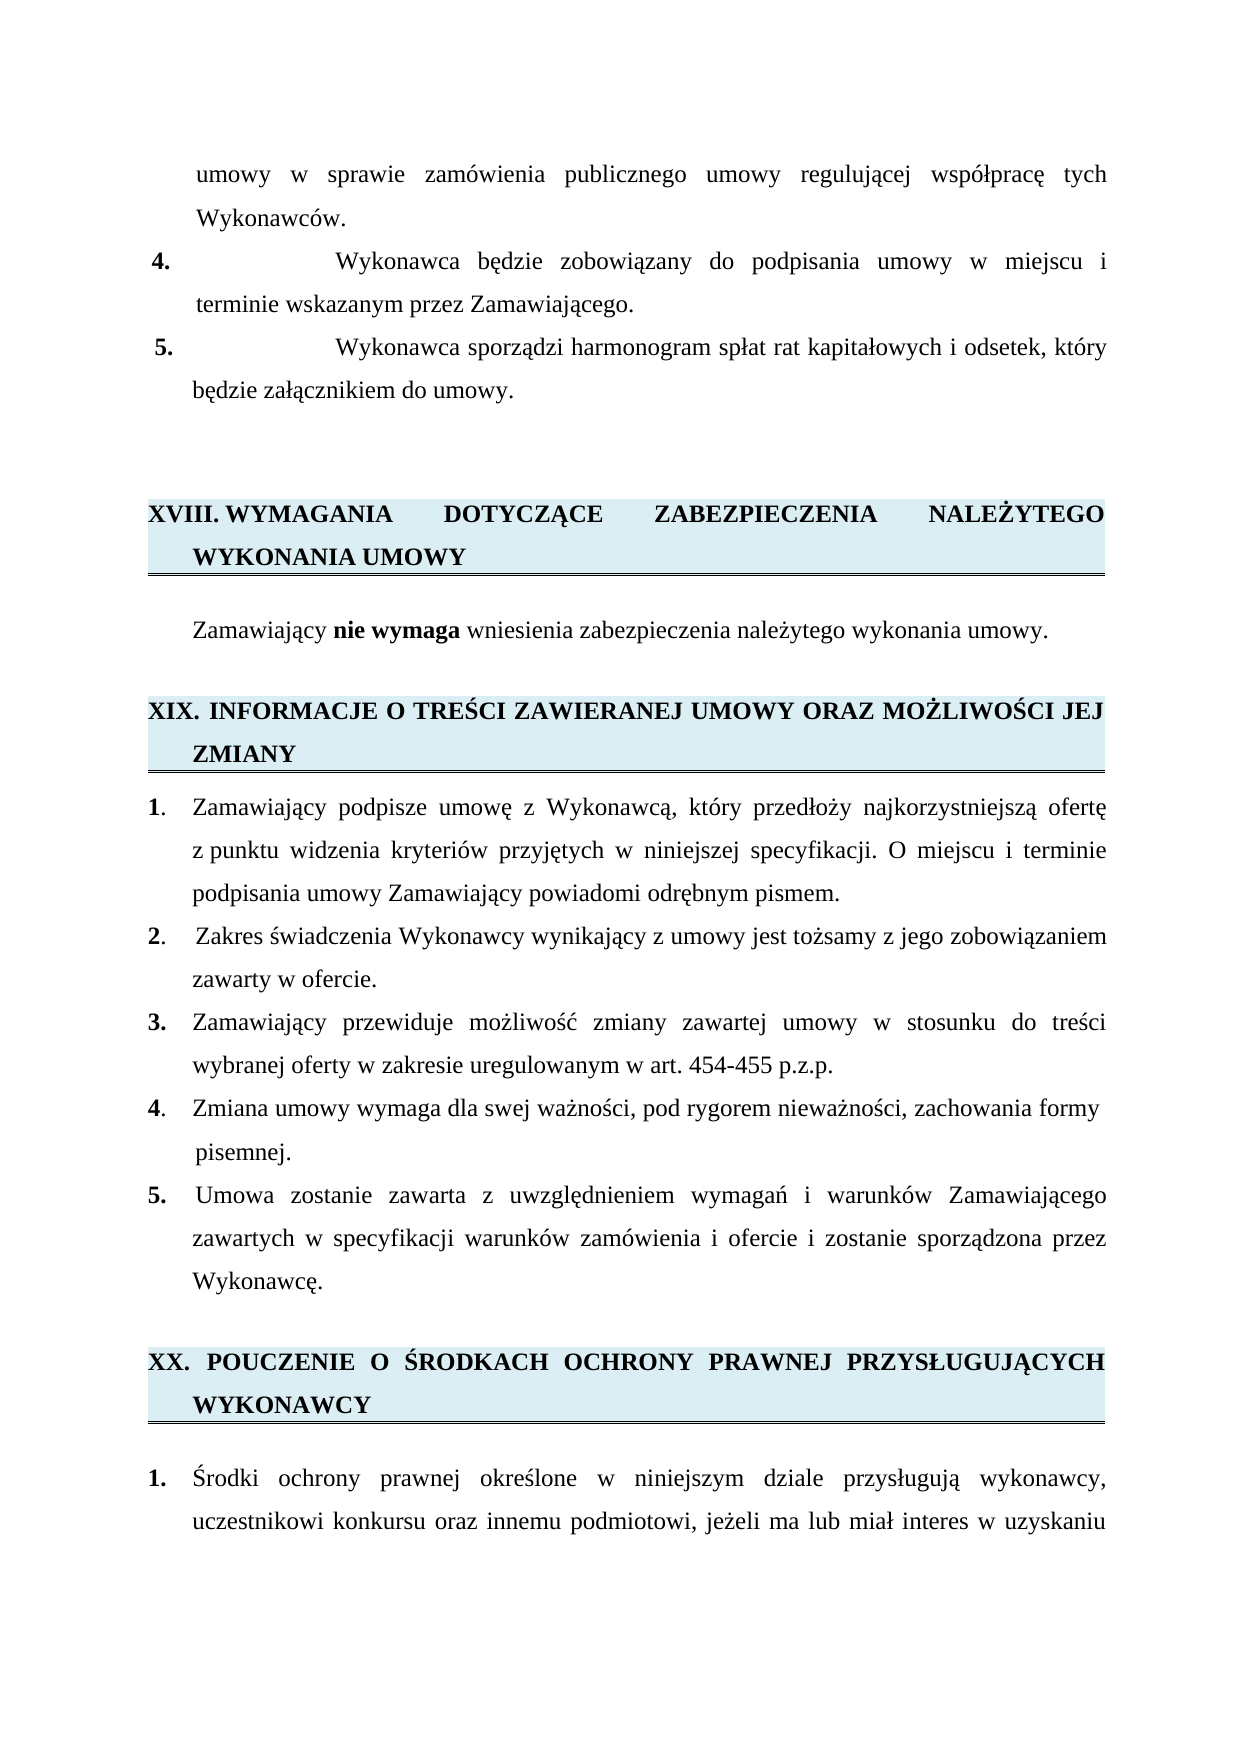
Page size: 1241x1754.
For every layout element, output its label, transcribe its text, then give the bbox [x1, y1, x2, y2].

list WYMAGANIA DOTYCZĄCE ZABEZPIECZENIA NALEŻYTEGO WYKONANIA UMOWY [148, 499, 1105, 573]
list Wykonawca będzie zobowiązany do podpisania umowy w miejscu i terminie wskazanym przez Zamawiającego. [151, 246, 1107, 318]
list Wykonawca sporządzi harmonogram spłat rat kapitałowych i odsetek, który będzie załącznikiem do umowy. [154, 332, 1107, 404]
list POUCZENIE O ŚRODKACH OCHRONY PRAWNEJ PRZYSŁUGUJĄCYCH WYKONAWCY [148, 1347, 1105, 1421]
list 3. Zamawiający przewiduje możliwość zmiany zawartej umowy w stosunku do treści wybranej oferty w zakresie uregulowanym w art. 454-455 p.z.p. [148, 1007, 1107, 1079]
list 2. Zakres świadczenia Wykonawcy wynikający z umowy jest tożsamy z jego zobowiązaniem zawarty w ofercie. [148, 921, 1107, 993]
list 4. Zmiana umowy wymaga dla swej ważności, pod rygorem nieważności, zachowania formy pisemnej. [148, 1093, 1107, 1165]
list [148, 1463, 1107, 1535]
list 1. Zamawiający podpisze umowę z Wykonawcą, który przedłoży najkorzystniejszą ofertę z punktu widzenia kryteriów przyjętych w niniejszej specyfikacji. O miejscu i terminie podpisania umowy Zamawiający powiadomi odrębnym pismem. [148, 792, 1107, 907]
list 5. Umowa zostanie zawarta z uwzględnieniem wymagań i warunków Zamawiającego zawartych w specyfikacji warunków zamówienia i ofercie i zostanie sporządzona przez Wykonawcę. [148, 1180, 1107, 1295]
list Zamawiający nie wymaga wniesienia zabezpieczenia należytego wykonania umowy. [192, 615, 1107, 644]
list INFORMACJE O TREŚCI ZAWIERANEJ UMOWY ORAZ MOŻLIWOŚCI JEJ ZMIANY [148, 696, 1105, 770]
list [151, 159, 1107, 231]
